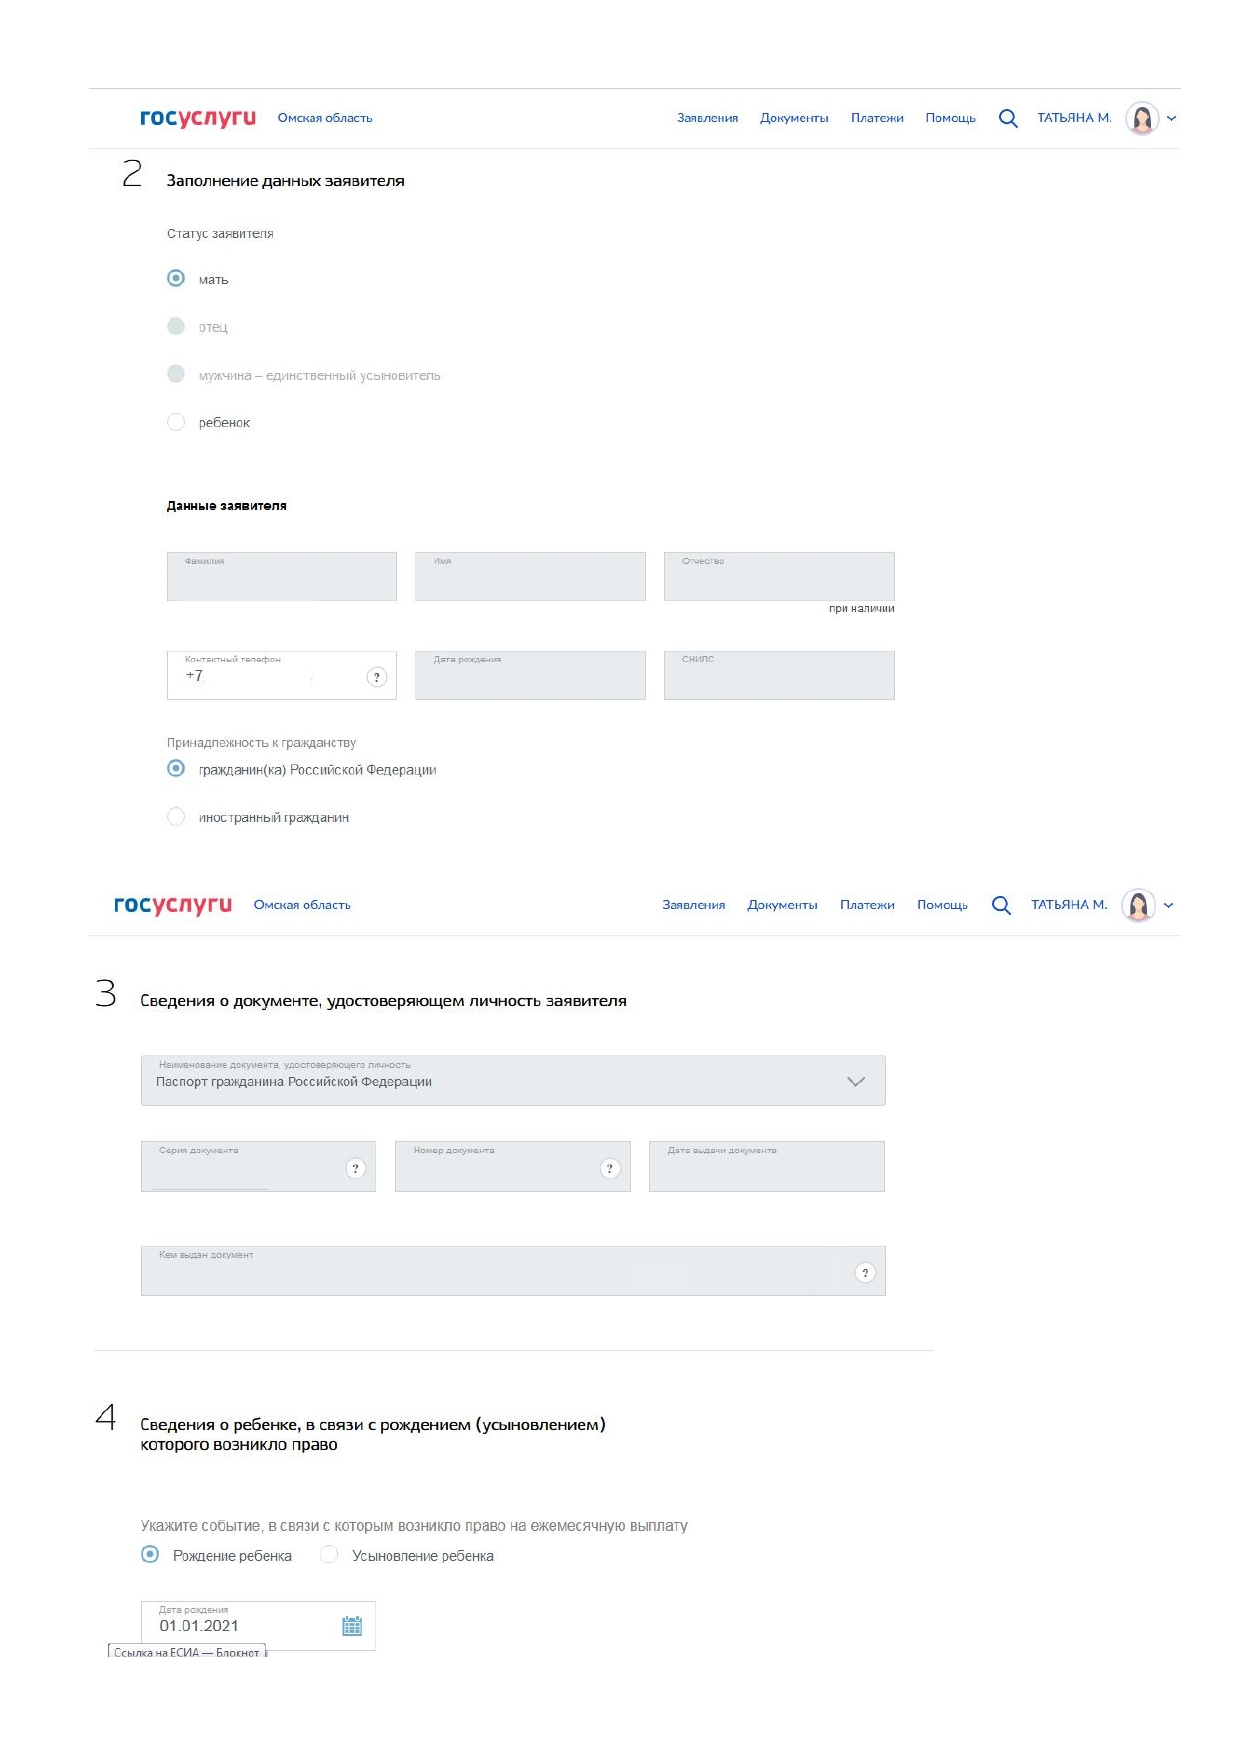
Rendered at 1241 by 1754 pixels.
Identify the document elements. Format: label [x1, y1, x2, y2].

picture [88, 878, 1182, 1657]
picture [88, 88, 1182, 836]
